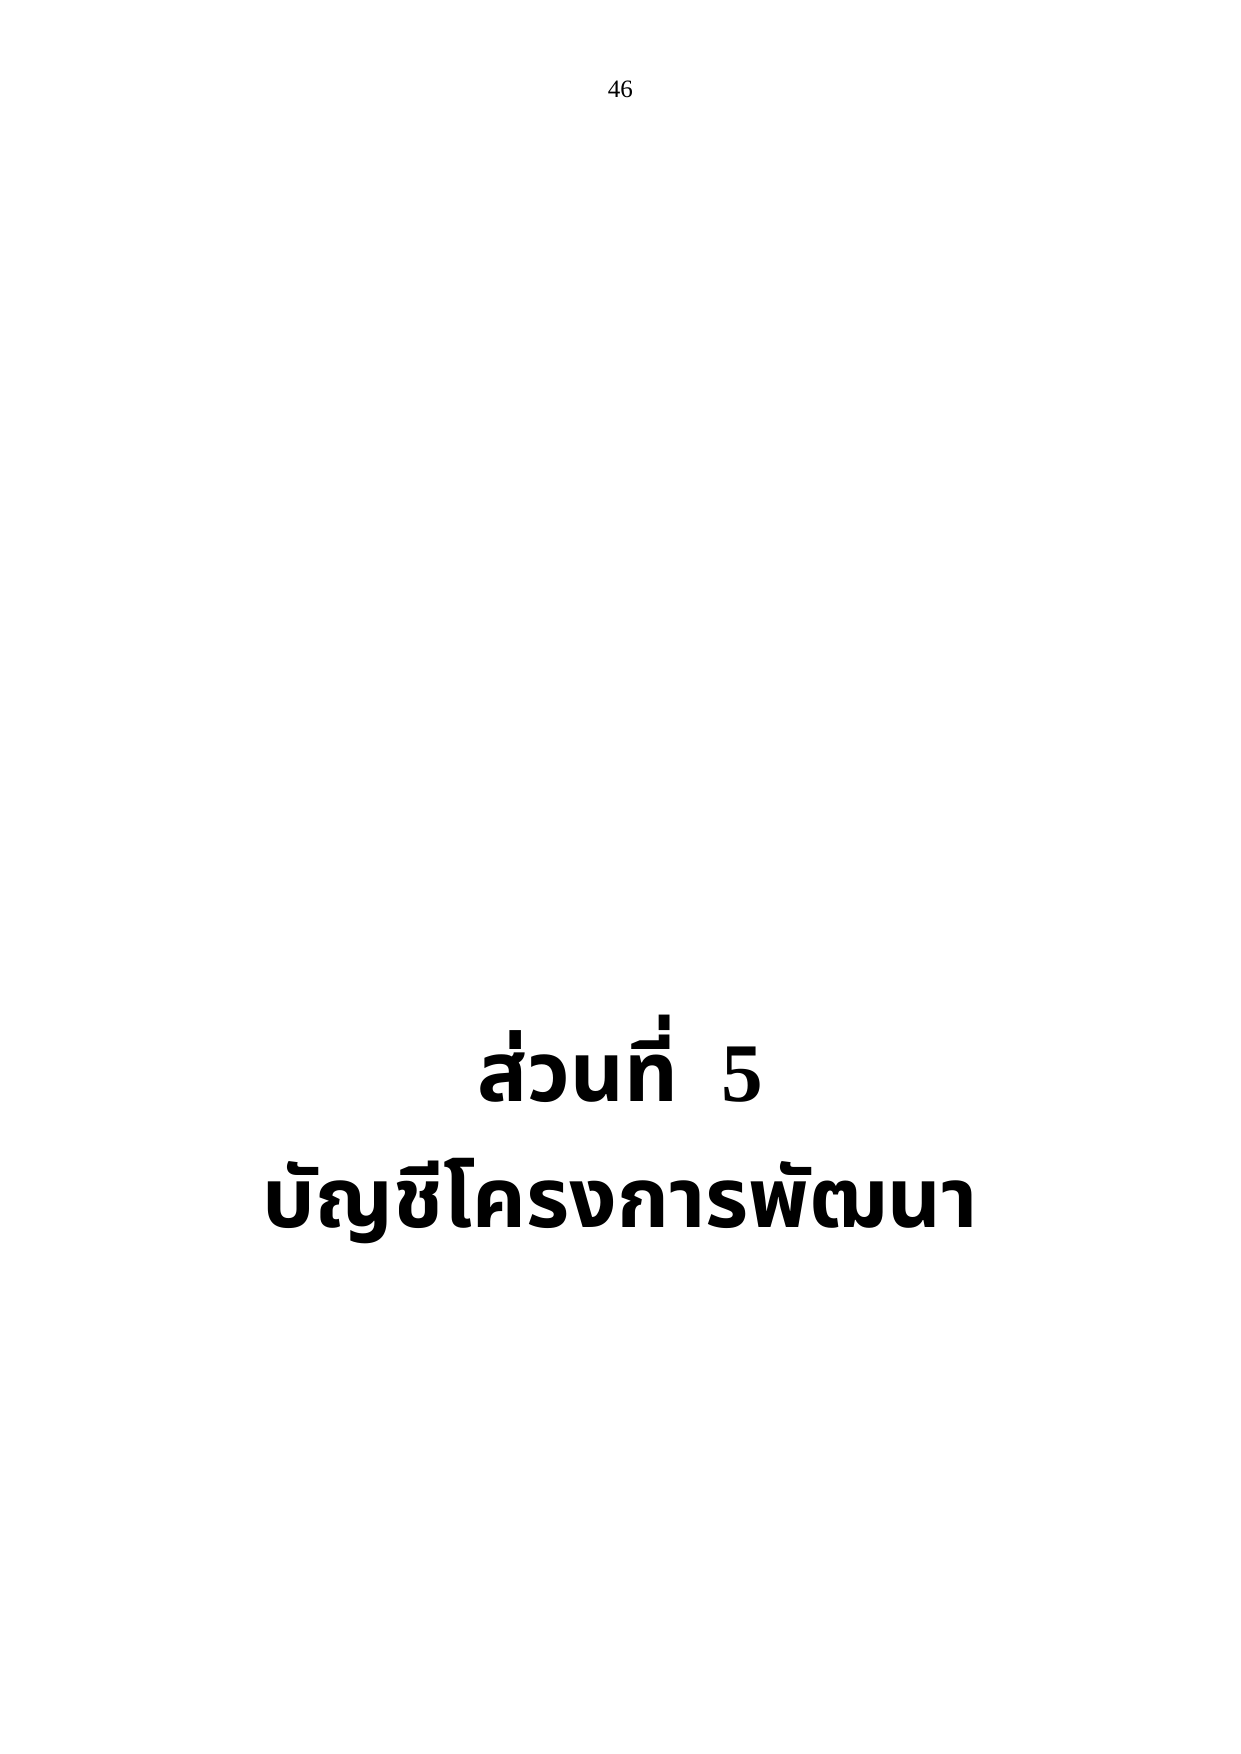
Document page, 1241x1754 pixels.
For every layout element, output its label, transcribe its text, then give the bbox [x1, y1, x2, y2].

text บัญชีโครงการพัฒนา [187, 1139, 1053, 1265]
text ส่วนที่ 5 [187, 1013, 1053, 1139]
